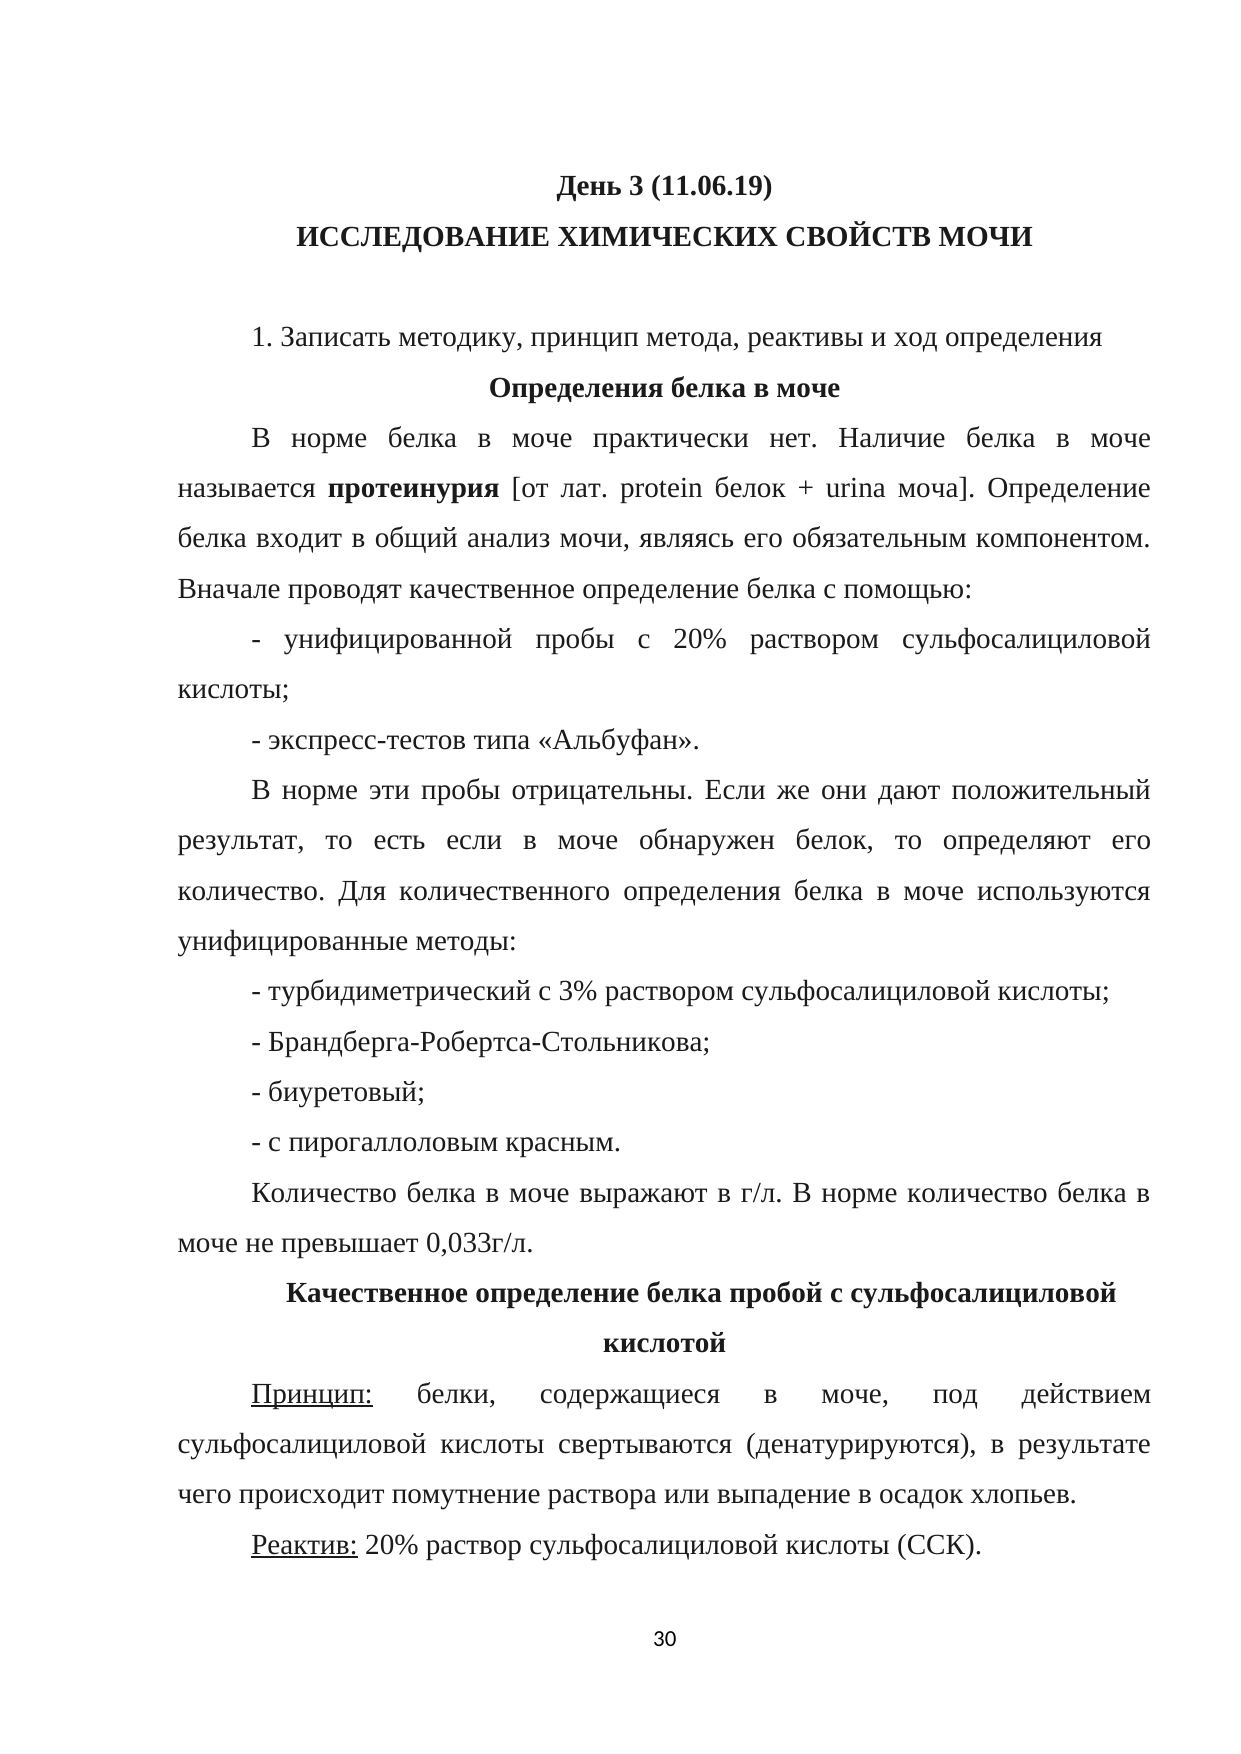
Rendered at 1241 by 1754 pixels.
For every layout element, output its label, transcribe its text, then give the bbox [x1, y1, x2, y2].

text Определения белка в моче [177, 370, 1152, 403]
text - Брандберга-Робертса-Стольникова; [177, 1024, 1152, 1057]
text - экспресс-тестов типа «Альбуфан». [177, 722, 1152, 755]
text ИССЛЕДОВАНИЕ ХИМИЧЕСКИХ СВОЙСТВ МОЧИ [177, 219, 1152, 252]
text Количество белка в моче выражают в г/л. В норме количество белка в моче не превышает 0,033г/л. [177, 1175, 1152, 1258]
text Качественное определение белка пробой с сульфосалициловой кислотой [177, 1275, 1152, 1359]
text Реактив: 20% раствор сульфосалициловой кислоты (ССК). [177, 1527, 1152, 1560]
text День 3 (11.06.19) [177, 168, 1152, 202]
text - биуретовый; [177, 1074, 1152, 1108]
text 1. Записать методику, принцип метода, реактивы и ход определения [177, 319, 1152, 353]
text - турбидиметрический с 3% раствором сульфосалициловой кислоты; [177, 973, 1152, 1007]
text В норме белка в моче практически нет. Наличие белка в моче называется протеинурия [от лат. protein белок + urina моча]. Определение белка входит в общий анализ мочи, являясь его обязательным компонентом. Вначале проводят качественное определение белка с помощью: [177, 420, 1152, 604]
text В норме эти пробы отрицательны. Если же они дают положительный результат, то есть если в моче обнаружен белок, то определяют его количество. Для количественного определения белка в моче используются унифицированные методы: [177, 772, 1152, 957]
text - унифицированной пробы с 20% раствором сульфосалициловой кислоты; [177, 621, 1152, 705]
text Принцип: белки, содержащиеся в моче, под действием сульфосалициловой кислоты свертываются (денатурируются), в результате чего происходит помутнение раствора или выпадение в осадок хлопьев. [177, 1376, 1152, 1510]
text - с пирогаллоловым красным. [177, 1124, 1152, 1158]
